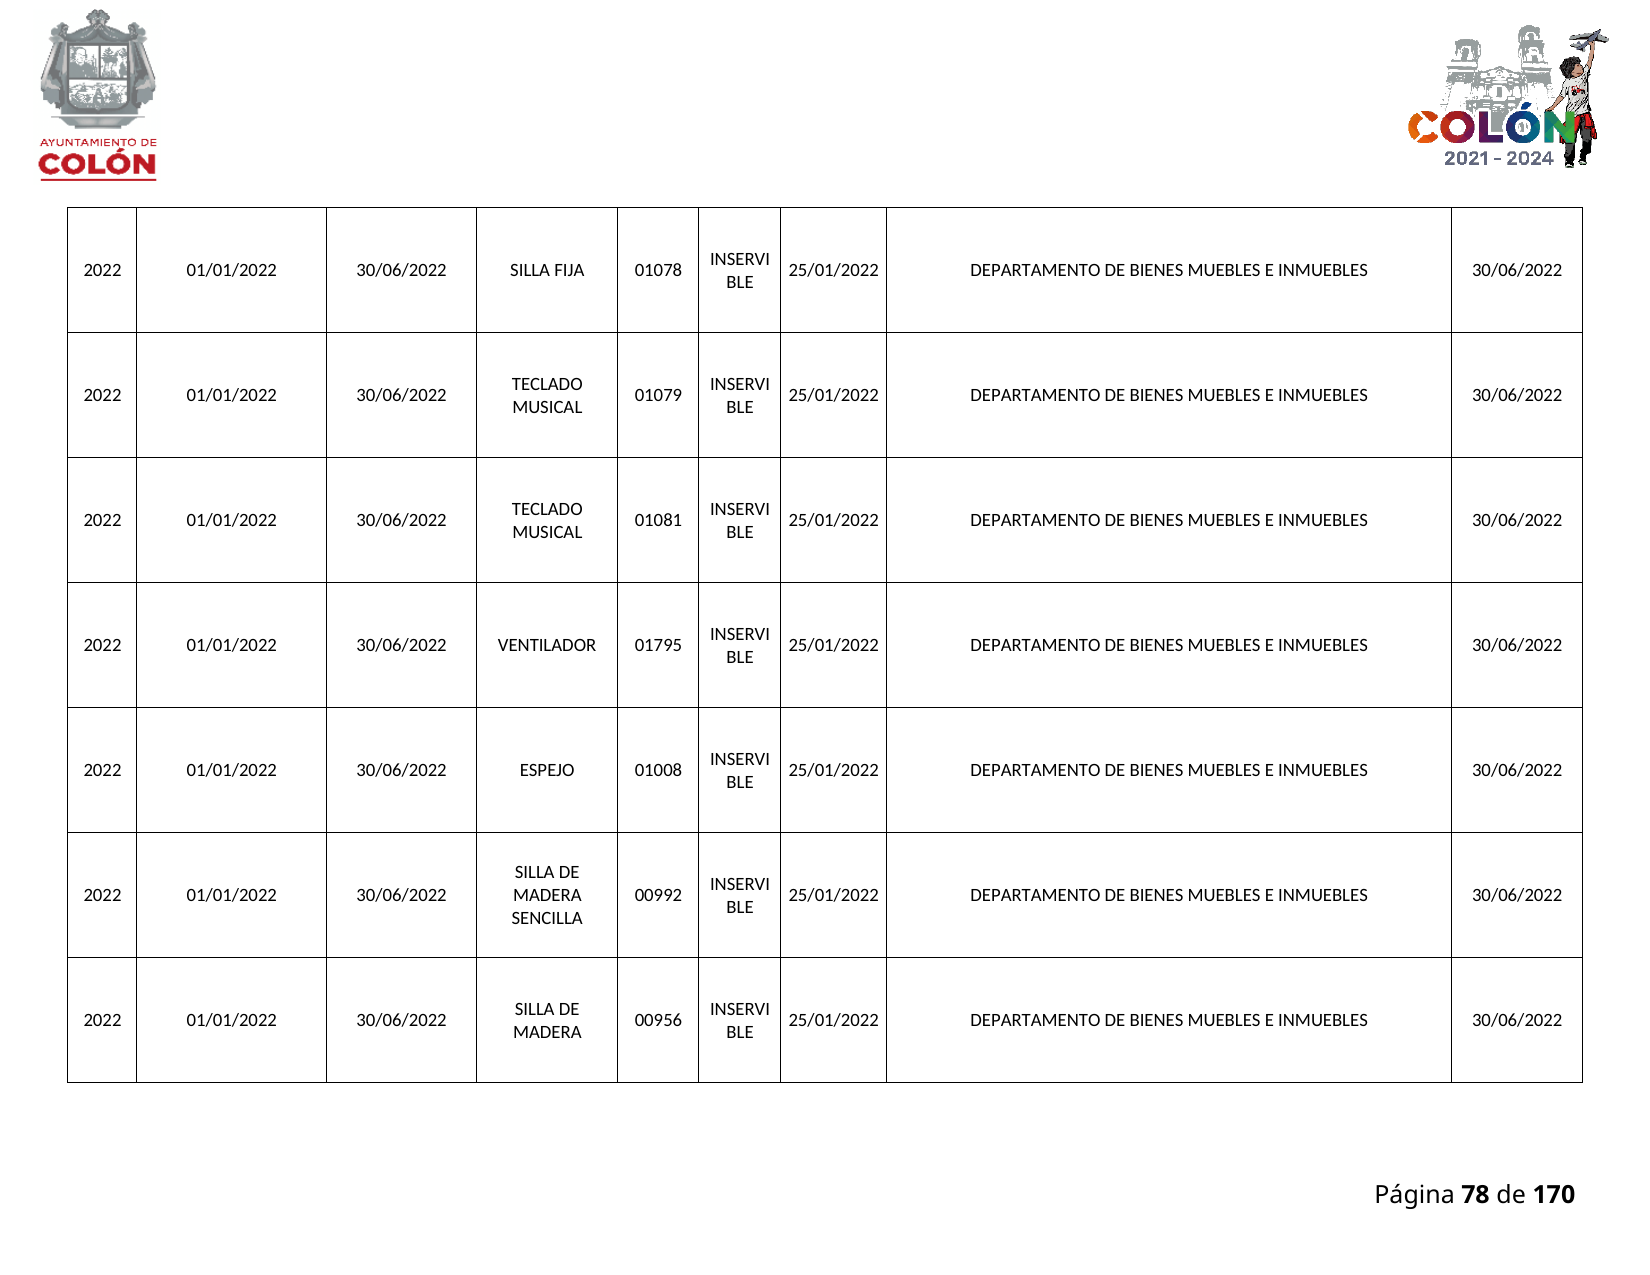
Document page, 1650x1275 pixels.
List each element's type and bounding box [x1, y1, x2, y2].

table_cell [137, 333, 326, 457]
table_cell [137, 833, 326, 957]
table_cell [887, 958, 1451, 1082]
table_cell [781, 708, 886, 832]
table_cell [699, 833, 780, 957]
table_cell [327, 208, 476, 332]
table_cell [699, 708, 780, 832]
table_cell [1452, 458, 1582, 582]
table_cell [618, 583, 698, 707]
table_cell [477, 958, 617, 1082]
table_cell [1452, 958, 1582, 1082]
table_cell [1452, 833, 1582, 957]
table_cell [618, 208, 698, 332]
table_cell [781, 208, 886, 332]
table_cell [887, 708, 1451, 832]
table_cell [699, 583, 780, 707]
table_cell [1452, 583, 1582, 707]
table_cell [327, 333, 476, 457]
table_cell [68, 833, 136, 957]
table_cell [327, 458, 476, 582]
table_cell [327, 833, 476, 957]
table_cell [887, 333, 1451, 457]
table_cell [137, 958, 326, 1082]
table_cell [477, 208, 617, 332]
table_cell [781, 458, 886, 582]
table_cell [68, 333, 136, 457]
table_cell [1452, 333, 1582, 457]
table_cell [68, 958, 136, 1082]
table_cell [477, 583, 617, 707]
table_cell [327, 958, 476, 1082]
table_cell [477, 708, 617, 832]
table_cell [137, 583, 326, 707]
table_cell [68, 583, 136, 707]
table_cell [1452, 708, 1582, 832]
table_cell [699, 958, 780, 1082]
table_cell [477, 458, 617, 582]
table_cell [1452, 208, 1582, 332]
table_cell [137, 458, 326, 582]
picture [1408, 25, 1609, 168]
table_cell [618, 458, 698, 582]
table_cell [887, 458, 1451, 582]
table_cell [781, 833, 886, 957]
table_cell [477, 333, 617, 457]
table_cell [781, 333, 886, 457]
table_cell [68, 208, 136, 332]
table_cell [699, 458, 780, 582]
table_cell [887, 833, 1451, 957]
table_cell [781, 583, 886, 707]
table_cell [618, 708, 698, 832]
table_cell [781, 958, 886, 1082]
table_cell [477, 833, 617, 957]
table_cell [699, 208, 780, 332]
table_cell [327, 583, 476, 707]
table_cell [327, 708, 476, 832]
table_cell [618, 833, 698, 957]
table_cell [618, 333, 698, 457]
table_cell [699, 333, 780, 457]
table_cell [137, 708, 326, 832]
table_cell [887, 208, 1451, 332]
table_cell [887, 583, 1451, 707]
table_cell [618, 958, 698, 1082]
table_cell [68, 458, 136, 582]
picture [33, 9, 162, 185]
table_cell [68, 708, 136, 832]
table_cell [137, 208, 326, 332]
